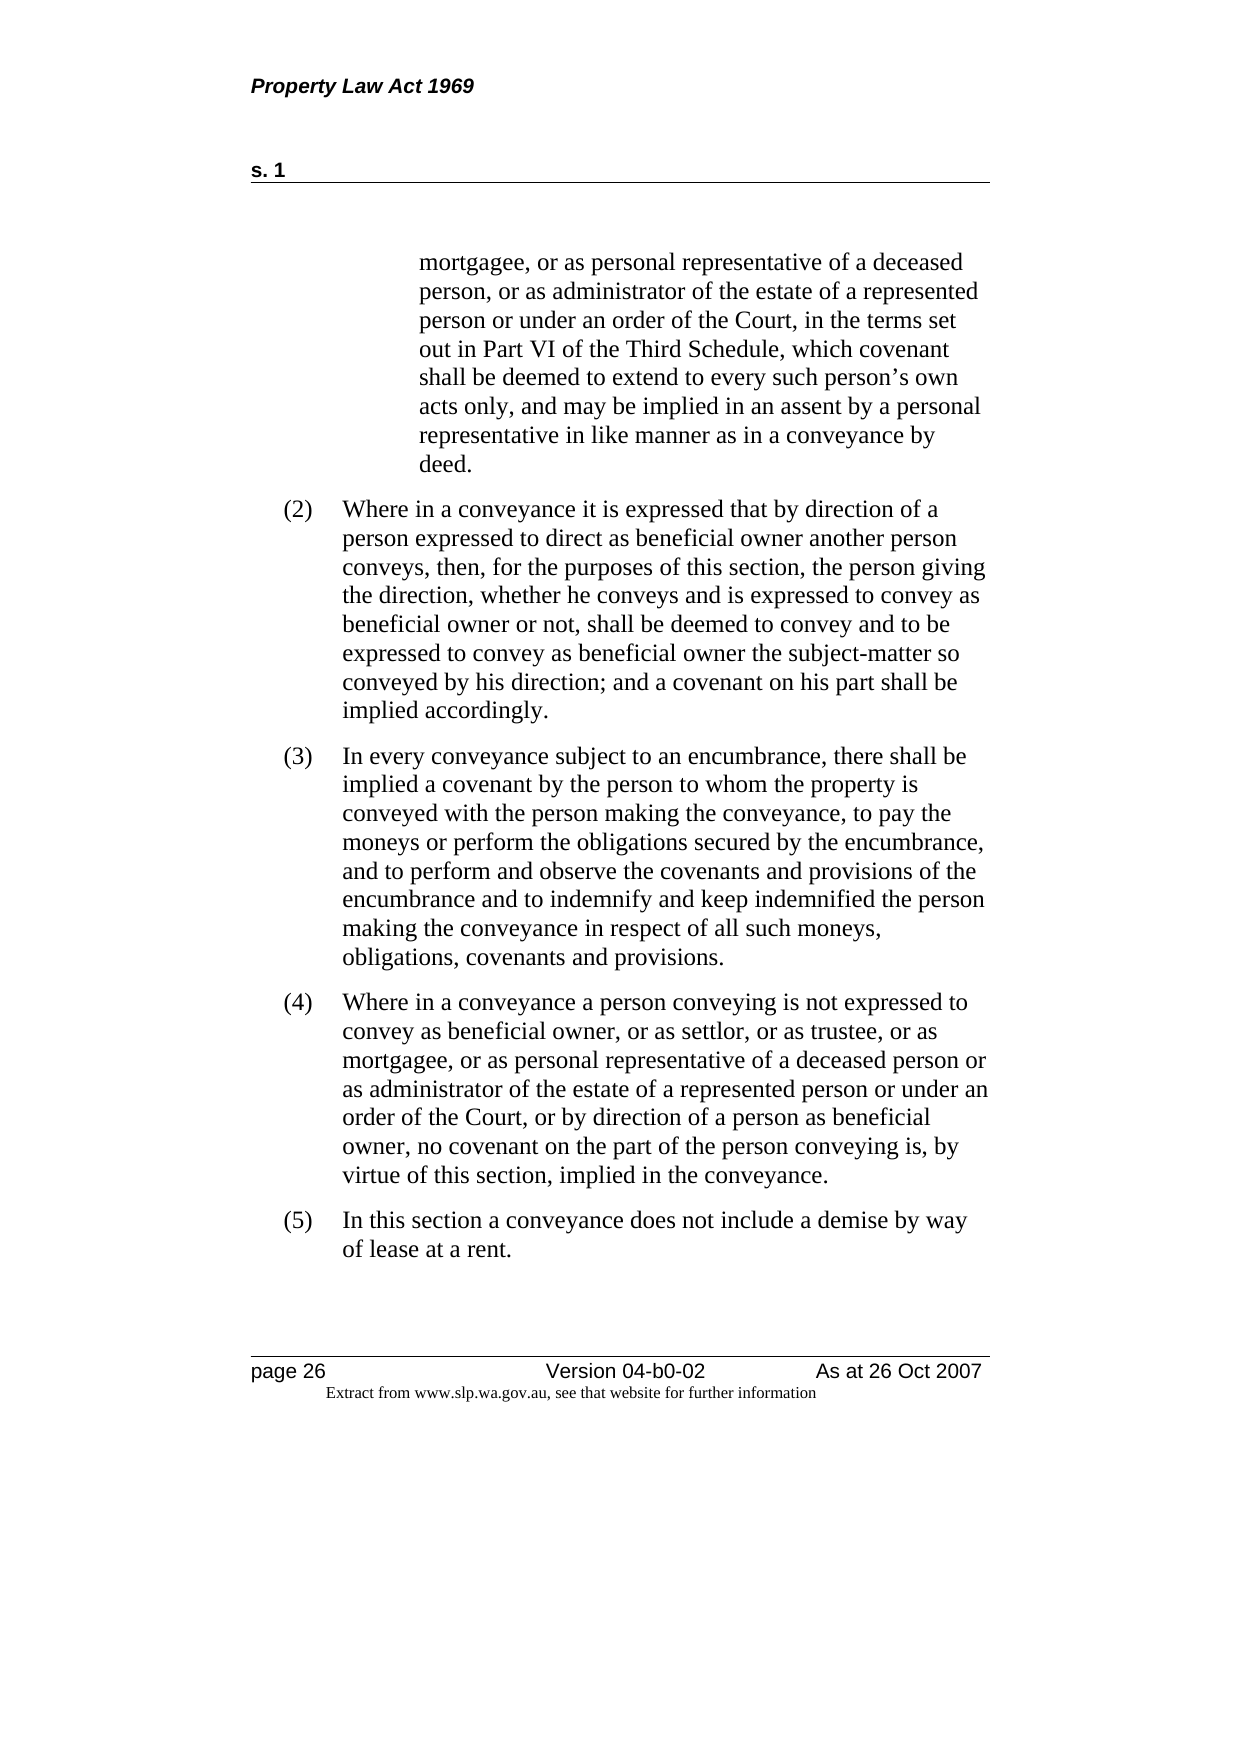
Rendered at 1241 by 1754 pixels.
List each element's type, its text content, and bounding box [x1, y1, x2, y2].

text (4) Where in a conveyance a person conveying is not expressed to convey as beneficial owner, or as settlor, or as trustee, or as mortgagee, or as personal representative of a deceased person or as administrator of the estate of a represented person or under an order of the Court, or by direction of a person as beneficial owner, no covenant on the part of the person conveying is, by virtue of this section, implied in the conveyance. [251, 987, 990, 1189]
text (2) Where in a conveyance it is expressed that by direction of a person expressed to direct as beneficial owner another person conveys, then, for the purposes of this section, the person giving the direction, whether he conveys and is expressed to convey as beneficial owner or not, shall be deemed to convey and to be expressed to convey as beneficial owner the subject-matter so conveyed by his direction; and a covenant on his part shall be implied accordingly. [251, 494, 990, 724]
text (5) In this section a conveyance does not include a demise by way of lease at a rent. [251, 1205, 990, 1263]
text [251, 247, 990, 477]
text (3) In every conveyance subject to an encumbrance, there shall be implied a covenant by the person to whom the property is conveyed with the person making the conveyance, to pay the moneys or perform the obligations secured by the encumbrance, and to perform and observe the covenants and provisions of the encumbrance and to indemnify and keep indemnified the person making the conveyance in respect of all such moneys, obligations, covenants and provisions. [251, 741, 990, 971]
